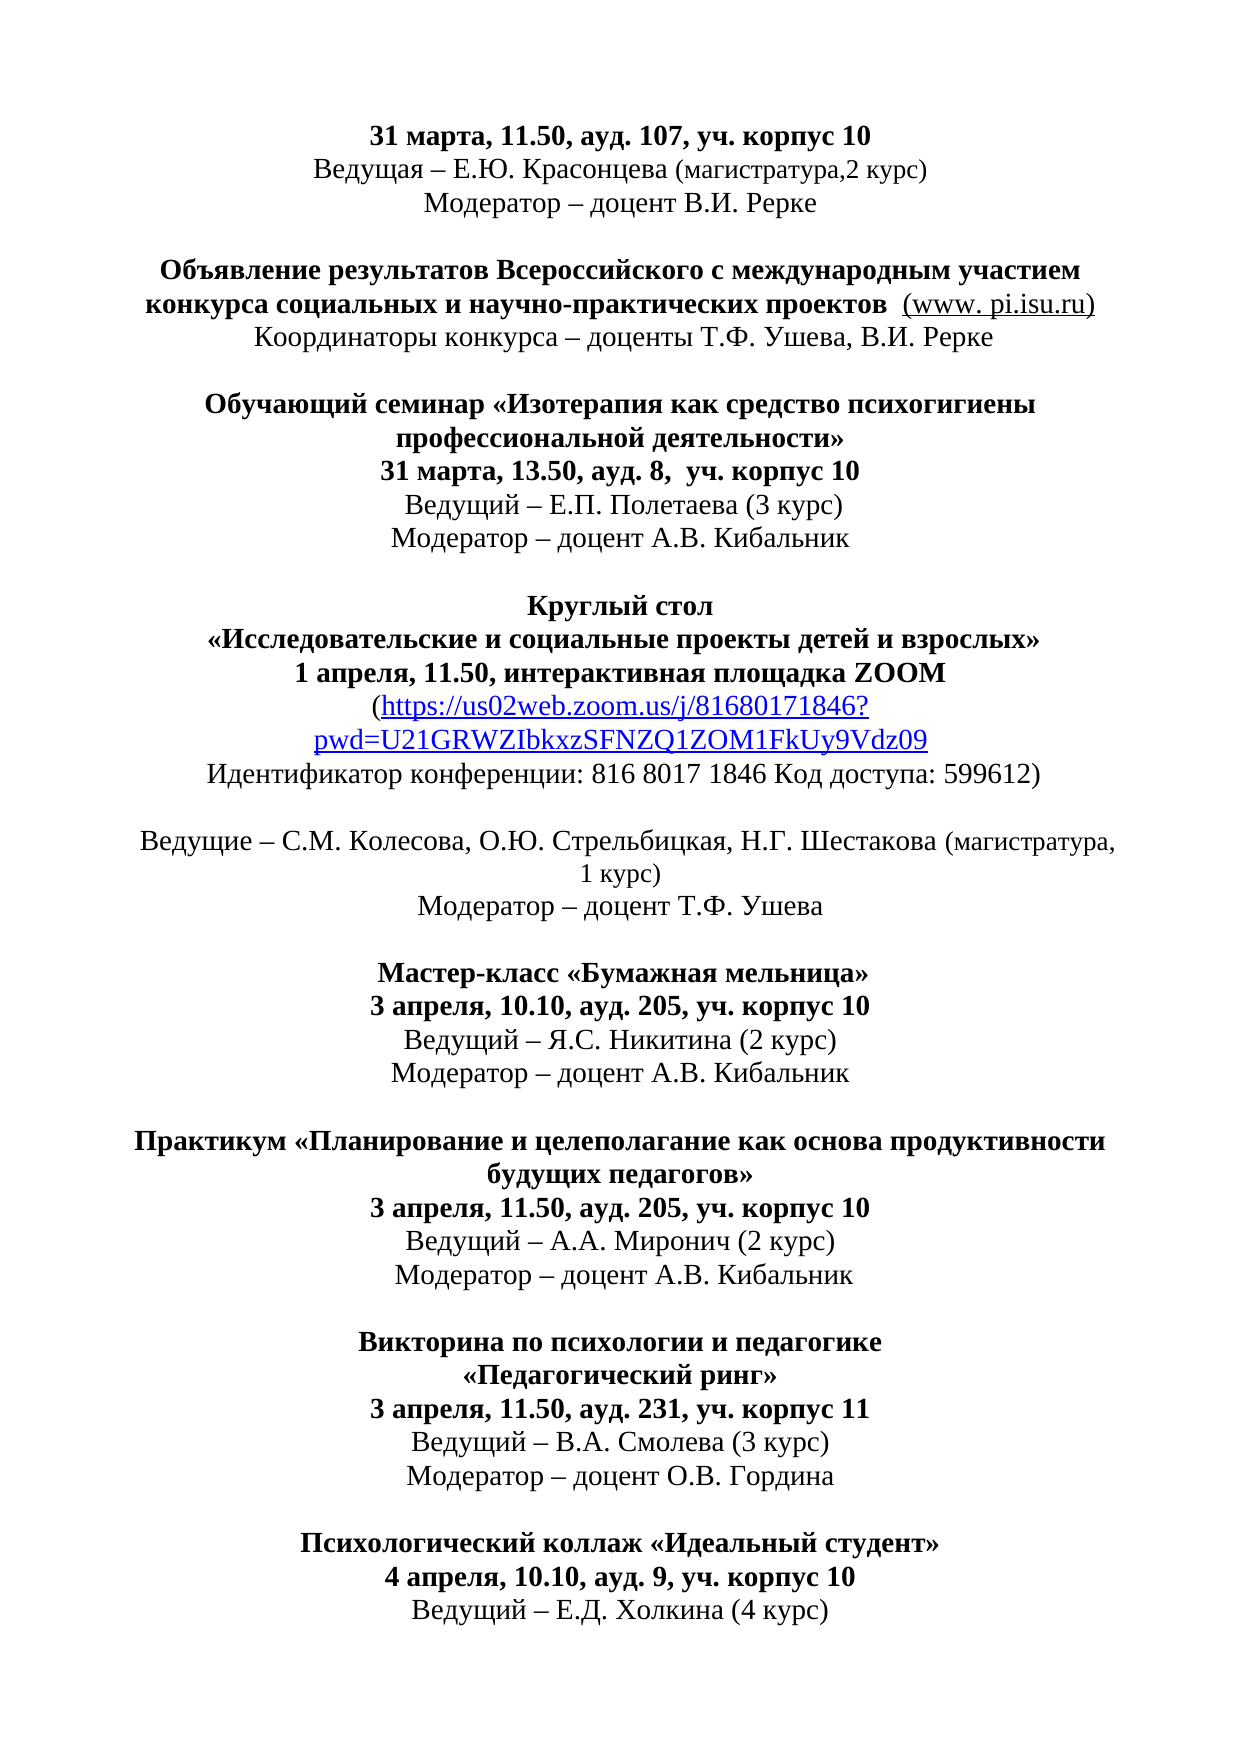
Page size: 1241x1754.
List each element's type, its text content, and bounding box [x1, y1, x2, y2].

text Модератор – доцент А.В. Кибальник [118, 1056, 1122, 1089]
text 1 апреля, 11.50, интерактивная площадка ZOOM [119, 655, 1122, 688]
text Мастер-класс «Бумажная мельница» [118, 955, 1122, 988]
text Ведущие – С.М. Колесова, О.Ю. Стрельбицкая, Н.Г. Шестакова (магистратура, 1 курс) [118, 823, 1122, 888]
text Ведущий – В.А. Смолева (3 курс) [118, 1424, 1122, 1458]
text Практикум «Планирование и целеполагание как основа продуктивности будущих педагогов» [118, 1123, 1122, 1190]
text 31 марта, 13.50, ауд. 8, уч. корпус 10 [118, 453, 1122, 487]
text «Педагогический ринг» [118, 1357, 1122, 1391]
text Ведущий – А.А. Миронич (2 курс) [118, 1223, 1122, 1257]
text Модератор – доцент В.И. Рерке [118, 185, 1122, 219]
text Викторина по психологии и педагогике [118, 1324, 1122, 1357]
text Объявление результатов Всероссийского с международным участием конкурса социальных и научно-практических проектов (www. pi.isu.ru) [118, 252, 1122, 319]
text Ведущий – Е.Д. Холкина (4 курс) [118, 1592, 1122, 1626]
text 3 апреля, 10.10, ауд. 205, уч. корпус 10 [118, 988, 1122, 1022]
text Ведущий – Е.П. Полетаева (3 курс) [118, 487, 1122, 521]
text Ведущая – Е.Ю. Красонцева (магистратура,2 курс) [118, 152, 1122, 185]
text Модератор – доцент А.В. Кибальник [118, 521, 1122, 554]
text 3 апреля, 11.50, ауд. 231, уч. корпус 11 [118, 1391, 1122, 1424]
text Психологический коллаж «Идеальный студент» [118, 1525, 1122, 1559]
text «Исследовательские и социальные проекты детей и взрослых» [118, 621, 1122, 655]
text 3 апреля, 11.50, ауд. 205, уч. корпус 10 [118, 1190, 1122, 1223]
text Обучающий семинар «Изотерапия как средство психогигиены профессиональной деятельности» [118, 386, 1122, 453]
text Идентификатор конференции: 816 8017 1846 Код доступа: 599612) [119, 756, 1122, 789]
text 31 марта, 11.50, ауд. 107, уч. корпус 10 [118, 118, 1122, 152]
text Ведущий – Я.С. Никитина (2 курс) [118, 1022, 1122, 1056]
text Круглый стол [118, 588, 1122, 621]
text Модератор – доцент Т.Ф. Ушева [118, 888, 1122, 921]
text Модератор – доцент О.В. Гордина [118, 1458, 1122, 1492]
text (﻿https://us02web.zoom.us/j/81680171846?pwd=U21GRWZIbkxzSFNZQ1ZOM1FkUy9Vdz09 [119, 688, 1122, 756]
text Координаторы конкурса – доценты Т.Ф. Ушева, В.И. Рерке [118, 319, 1122, 353]
text Модератор – доцент А.В. Кибальник [118, 1257, 1122, 1290]
text 4 апреля, 10.10, ауд. 9, уч. корпус 10 [119, 1559, 1122, 1592]
